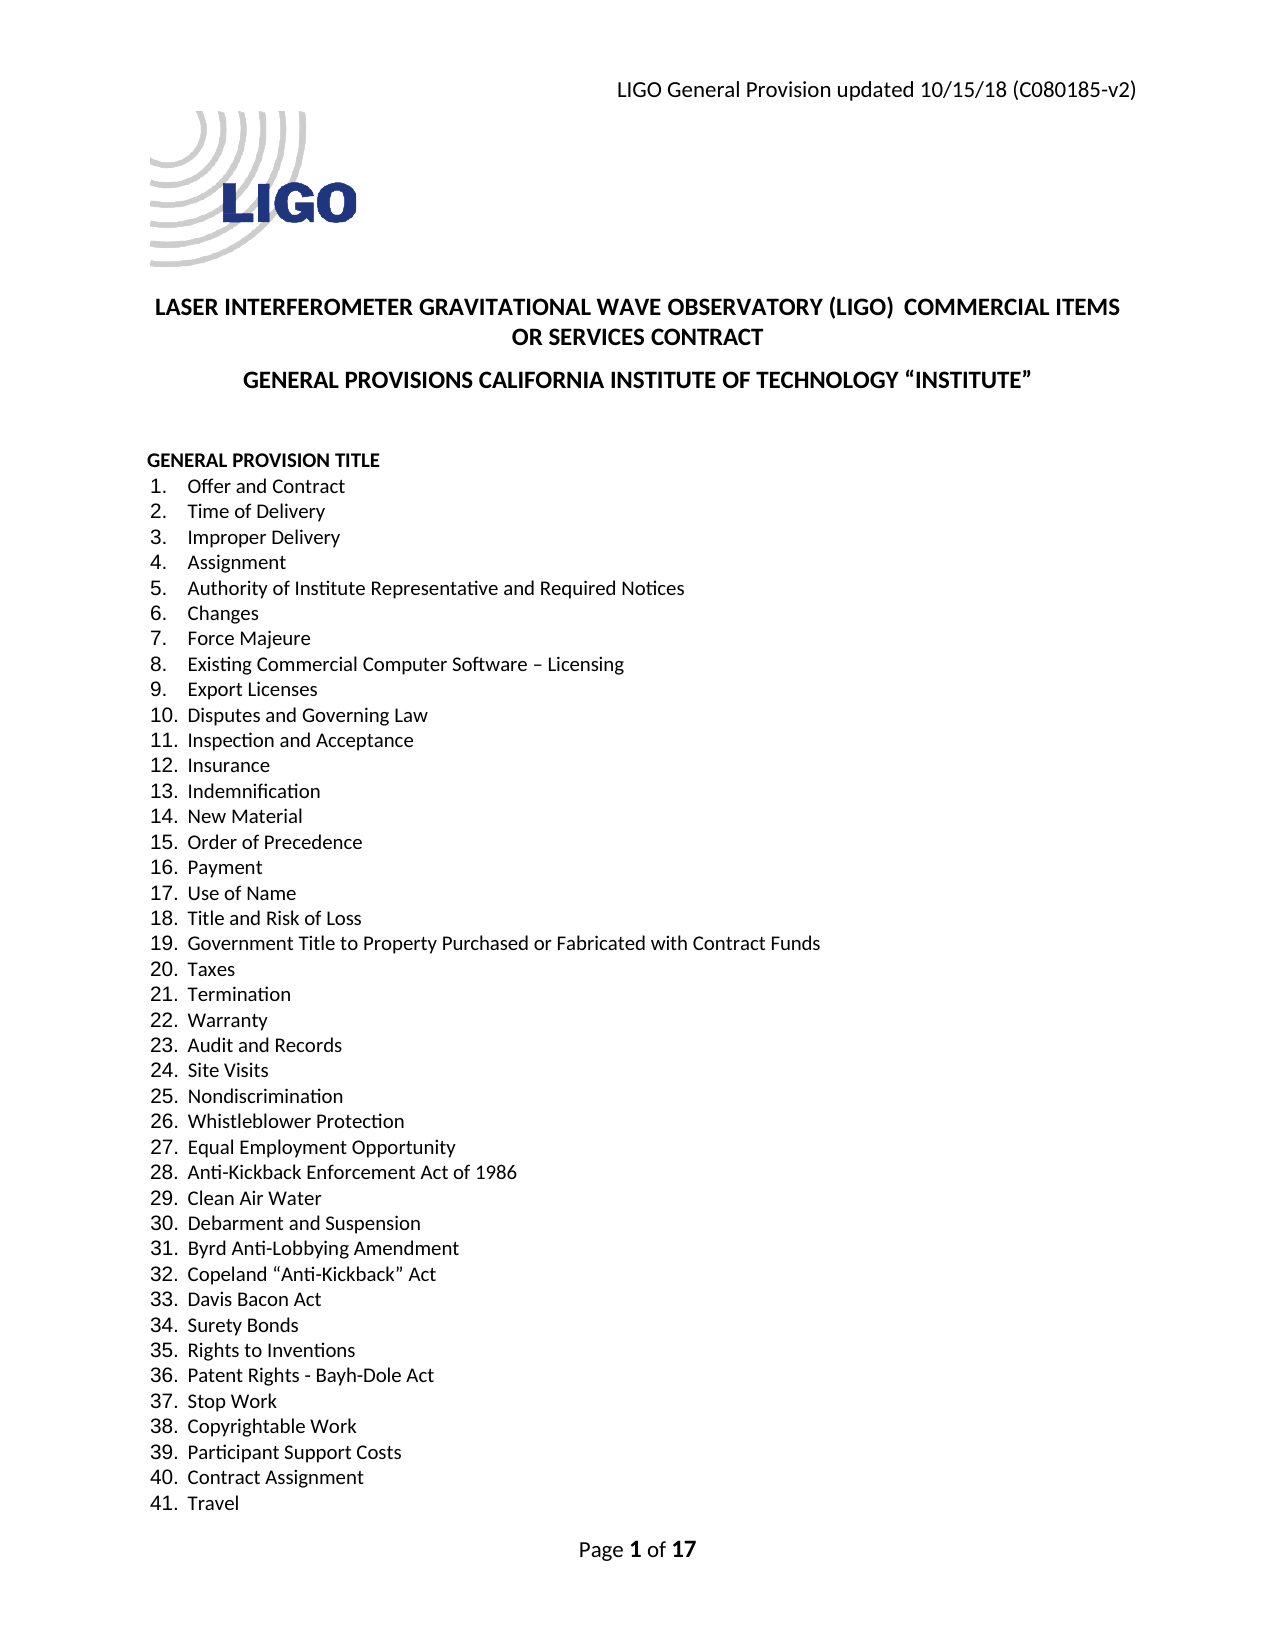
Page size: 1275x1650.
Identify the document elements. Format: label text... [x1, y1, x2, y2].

list Payment [150, 854, 1123, 880]
list Equal Employment Opportunity [150, 1134, 1123, 1159]
list Government Title to Property Purchased or Fabricated with Contract Funds [150, 931, 1123, 956]
text GENERAL PROVISION TITLE [147, 448, 1123, 473]
list Byrd Anti-Lobbying Amendment [150, 1236, 1123, 1261]
list Participant Support Costs [150, 1439, 1123, 1464]
list Offer and Contract [150, 473, 1123, 498]
text GENERAL PROVISIONS CALIFORNIA INSTITUTE OF TECHNOLOGY “INSTITUTE” [154, 364, 1121, 395]
list Indemnification [150, 778, 1123, 803]
list Audit and Records [150, 1032, 1123, 1058]
subtitle LASER INTERFEROMETER GRAVITATIONAL WAVE OBSERVATORY (LIGO) COMMERCIAL ITEMS OR SERVICES CONTRACT [137, 291, 1137, 352]
list Contract Assignment [150, 1464, 1123, 1490]
picture [150, 111, 357, 267]
list Debarment and Suspension [150, 1210, 1123, 1236]
list Improper Delivery [150, 524, 1123, 549]
list Order of Precedence [150, 829, 1123, 854]
list Export Licenses [150, 676, 1123, 702]
list Inspection and Acceptance [150, 727, 1123, 753]
list Changes [150, 600, 1123, 626]
list Assignment [150, 549, 1123, 575]
list Clean Air Water [150, 1185, 1123, 1210]
list Surety Bonds [150, 1312, 1123, 1337]
list Warranty [150, 1007, 1123, 1032]
list Termination [150, 981, 1123, 1007]
list Copyrightable Work [150, 1413, 1123, 1439]
list Authority of Institute Representative and Required Notices [150, 575, 1123, 600]
list Use of Name [150, 880, 1123, 905]
list New Material [150, 803, 1123, 829]
list Taxes [150, 956, 1123, 981]
list Patent Rights - Bayh-Dole Act [150, 1363, 1123, 1388]
list Davis Bacon Act [150, 1286, 1123, 1312]
list Whistleblower Protection [150, 1108, 1123, 1134]
list Anti-Kickback Enforcement Act of 1986 [150, 1159, 1123, 1185]
list Title and Risk of Loss [150, 905, 1123, 931]
list Existing Commercial Computer Software – Licensing [150, 651, 1123, 676]
list Stop Work [150, 1388, 1123, 1413]
list Time of Delivery [150, 498, 1123, 524]
list Disputes and Governing Law [150, 702, 1123, 727]
list Nondiscrimination [150, 1083, 1123, 1108]
list Travel [150, 1490, 1123, 1515]
list Site Visits [150, 1058, 1123, 1083]
list Force Majeure [150, 626, 1123, 651]
list Rights to Inventions [150, 1337, 1123, 1363]
list Insurance [150, 753, 1123, 778]
list Copeland “Anti-Kickback” Act [150, 1261, 1123, 1286]
